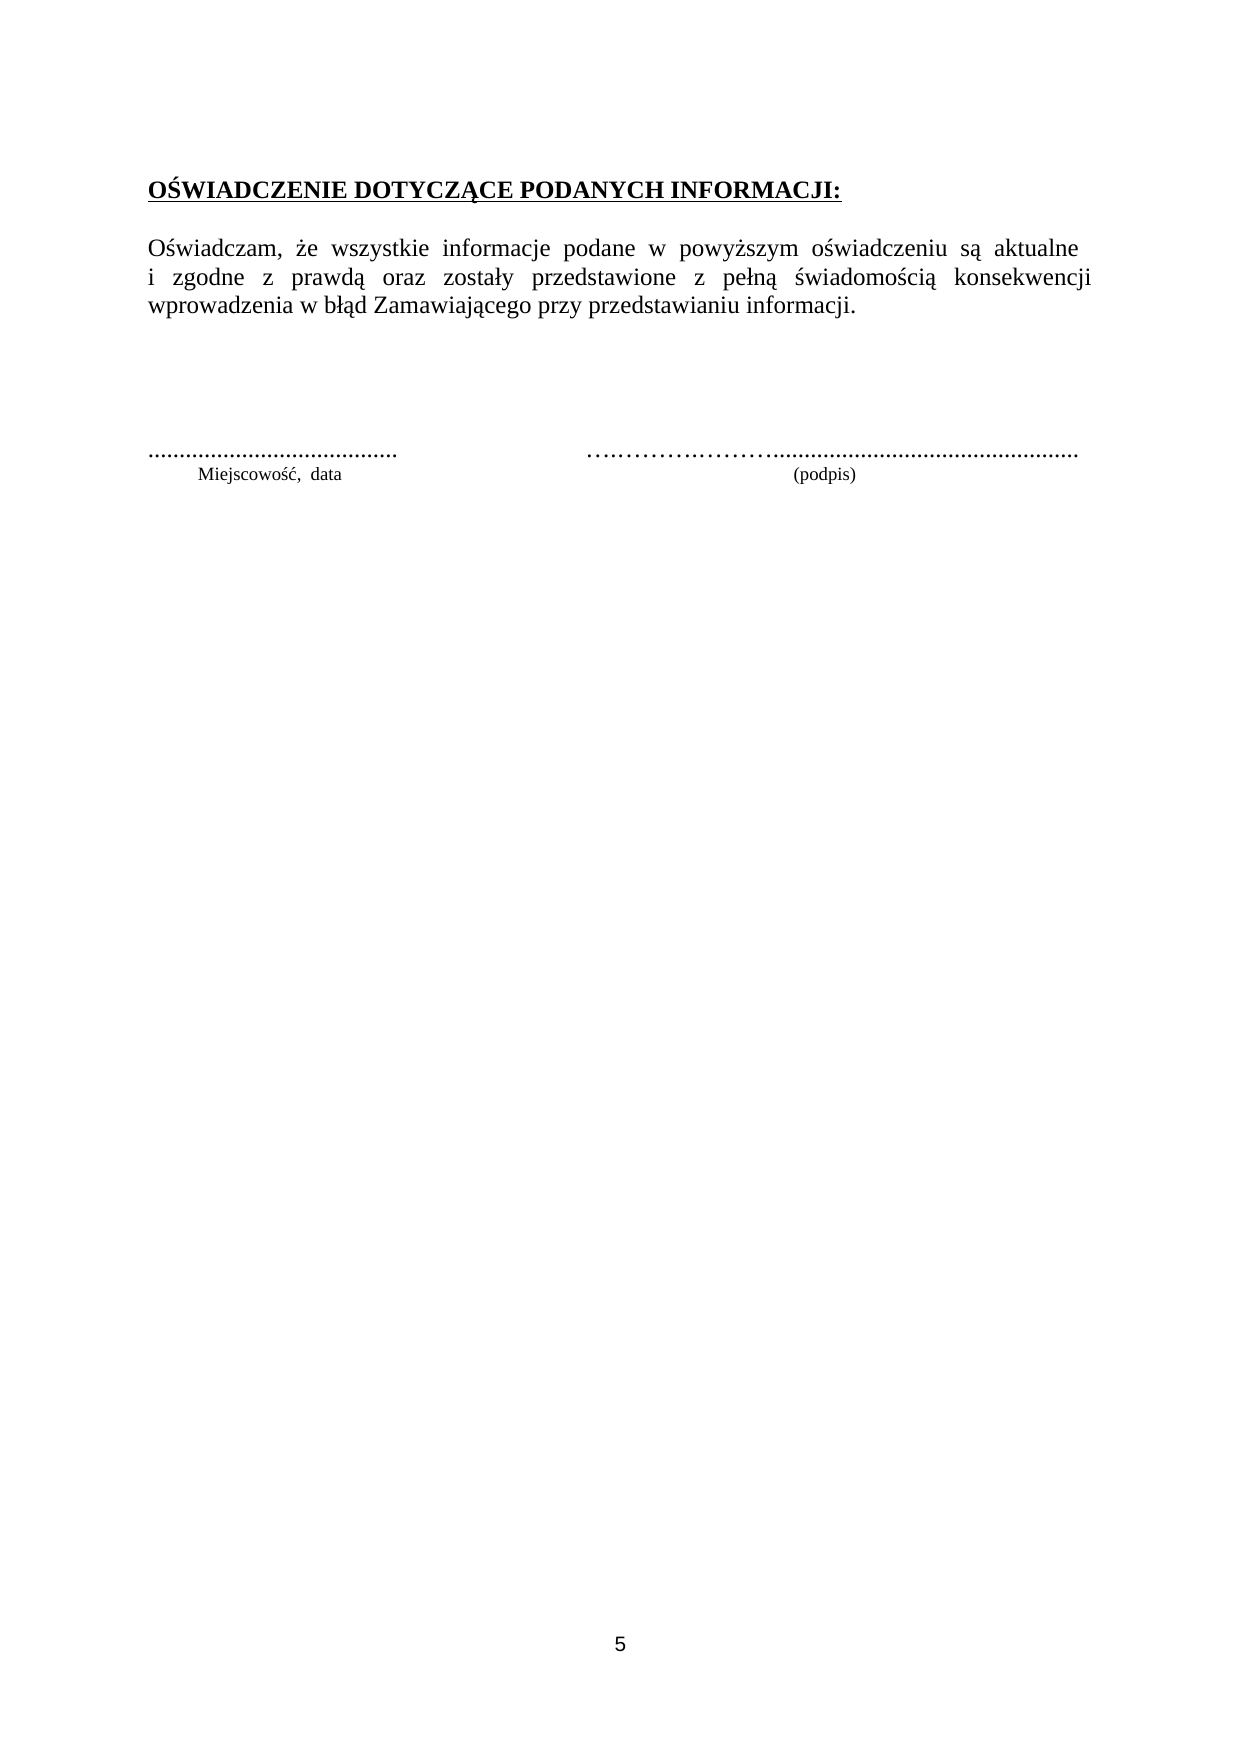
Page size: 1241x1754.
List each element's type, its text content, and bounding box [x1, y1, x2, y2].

text OŚWIADCZENIE DOTYCZĄCE PODANYCH INFORMACJI: [148, 176, 1093, 204]
text Oświadczam, że wszystkie informacje podane w powyższym oświadczeniu są aktualne i zgodne z prawdą oraz zostały przedstawione z pełną świadomością konsekwencji wprowadzenia w błąd Zamawiającego przy przedstawianiu informacji. [148, 233, 1093, 319]
text Miejscowość, data (podpis) [148, 463, 1093, 485]
text ........................................ ….……….………................................................. [148, 434, 1093, 463]
